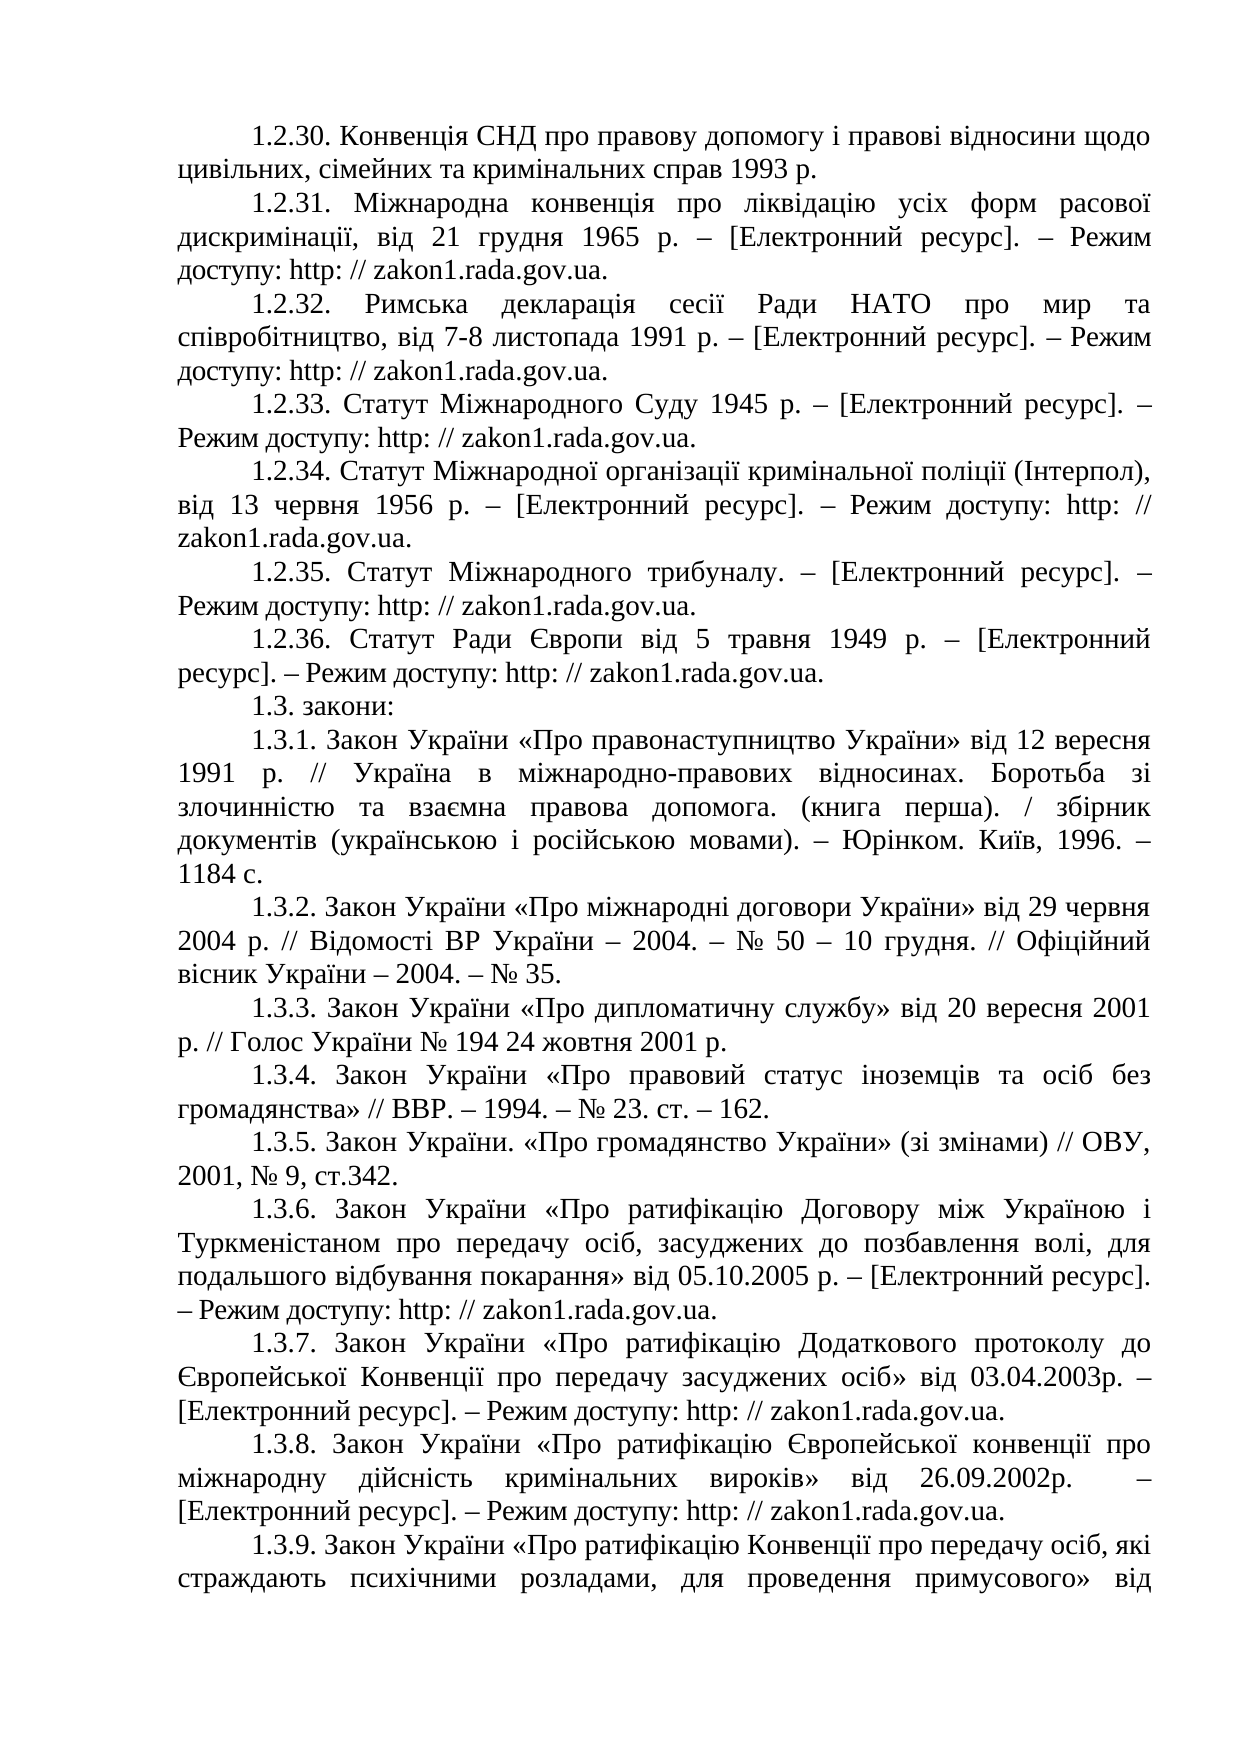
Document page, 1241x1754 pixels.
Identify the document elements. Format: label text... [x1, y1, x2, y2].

text 1.3.8. Закон України «Про ратифікацію Європейської конвенції про міжнародну дійсність кримінальних вироків» вiд 26.09.2002р. – [Електронний ресурс]. – Режим доступу: http: // zakon1.rada.gov.ua. [177, 1426, 1152, 1527]
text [177, 1527, 1152, 1594]
title 1.3.1. Закон України «Про правонаступництво України» від 12 вересня 1991 р. // Україна в міжнародно-правових відносинах. Боротьба зі злочинністю та взаємна правова допомога. (книга перша). / збірник документів (українською і російською мовами). – Юрінком. Київ, 1996. – 1184 с. [177, 722, 1152, 889]
text 1.3.7. Закон України «Про ратифікацію Додаткового протоколу до Європейської Конвенції про передачу засуджених осіб» вiд 03.04.2003р. – [Електронний ресурс]. – Режим доступу: http: // zakon1.rada.gov.ua. [177, 1326, 1152, 1426]
title 1.3.3. Закон України «Про дипломатичну службу» від 20 вересня 2001 р. // Голос України № 194 24 жовтня 2001 р. [177, 990, 1152, 1057]
title 1.2.34. Статут Міжнародної організації кримінальної поліції (Інтерпол), від 13 червня 1956 р. – [Електронний ресурс]. – Режим доступу: http: // zakon1.rada.gov.ua. [177, 453, 1152, 554]
title 1.2.33. Статут Міжнародного Суду 1945 р. – [Електронний ресурс]. – Режим доступу: http: // zakon1.rada.gov.ua. [177, 386, 1152, 453]
title 1.2.36. Статут Ради Європи від 5 травня 1949 р. – [Електронний ресурс]. – Режим доступу: http: // zakon1.rada.gov.ua. [177, 621, 1152, 688]
title 1.3.5. Закон України. «Про громадянство України» (зі змінами) // ОВУ, 2001, № 9, ст.342. [177, 1124, 1152, 1191]
title 1.3.4. Закон України «Про правовий статус іноземців та осіб без громадянства» // ВВР. – 1994. – № 23. ст. – 162. [177, 1057, 1152, 1124]
title 1.3.6. Закон України «Про ратифікацію Договору між Україною і Туркменістаном про передачу осіб, засуджених до позбавлення волі, для подальшого відбування покарання» від 05.10.2005 р. – [Електронний ресурс]. – Режим доступу: http: // zakon1.rada.gov.ua. [177, 1191, 1152, 1326]
title 1.3.2. Закон України «Про міжнародні договори України» від 29 червня 2004 р. // Відомості ВР України – 2004. – № 50 – 10 грудня. // Офіційний вісник України – 2004. – № 35. [177, 889, 1152, 990]
title 1.2.30. Конвенція СНД про правову допомогу і правові відносини щодо цивільних, сімейних та кримінальних справ 1993 р. [177, 118, 1152, 185]
title 1.2.32. Римська декларація сесії Ради НАТО про мир та співробітництво, від 7-8 листопада 1991 р. – [Електронний ресурс]. – Режим доступу: http: // zakon1.rada.gov.ua. [177, 286, 1152, 386]
title 1.2.31. Міжнародна конвенція про ліквідацію усіх форм расової дискримінації, від 21 грудня 1965 р. – [Електронний ресурс]. – Режим доступу: http: // zakon1.rada.gov.ua. [177, 185, 1152, 286]
title 1.2.35. Статут Міжнародного трибуналу. – [Електронний ресурс]. – Режим доступу: http: // zakon1.rada.gov.ua. [177, 554, 1152, 621]
title 1.3. закони: [177, 688, 1152, 722]
